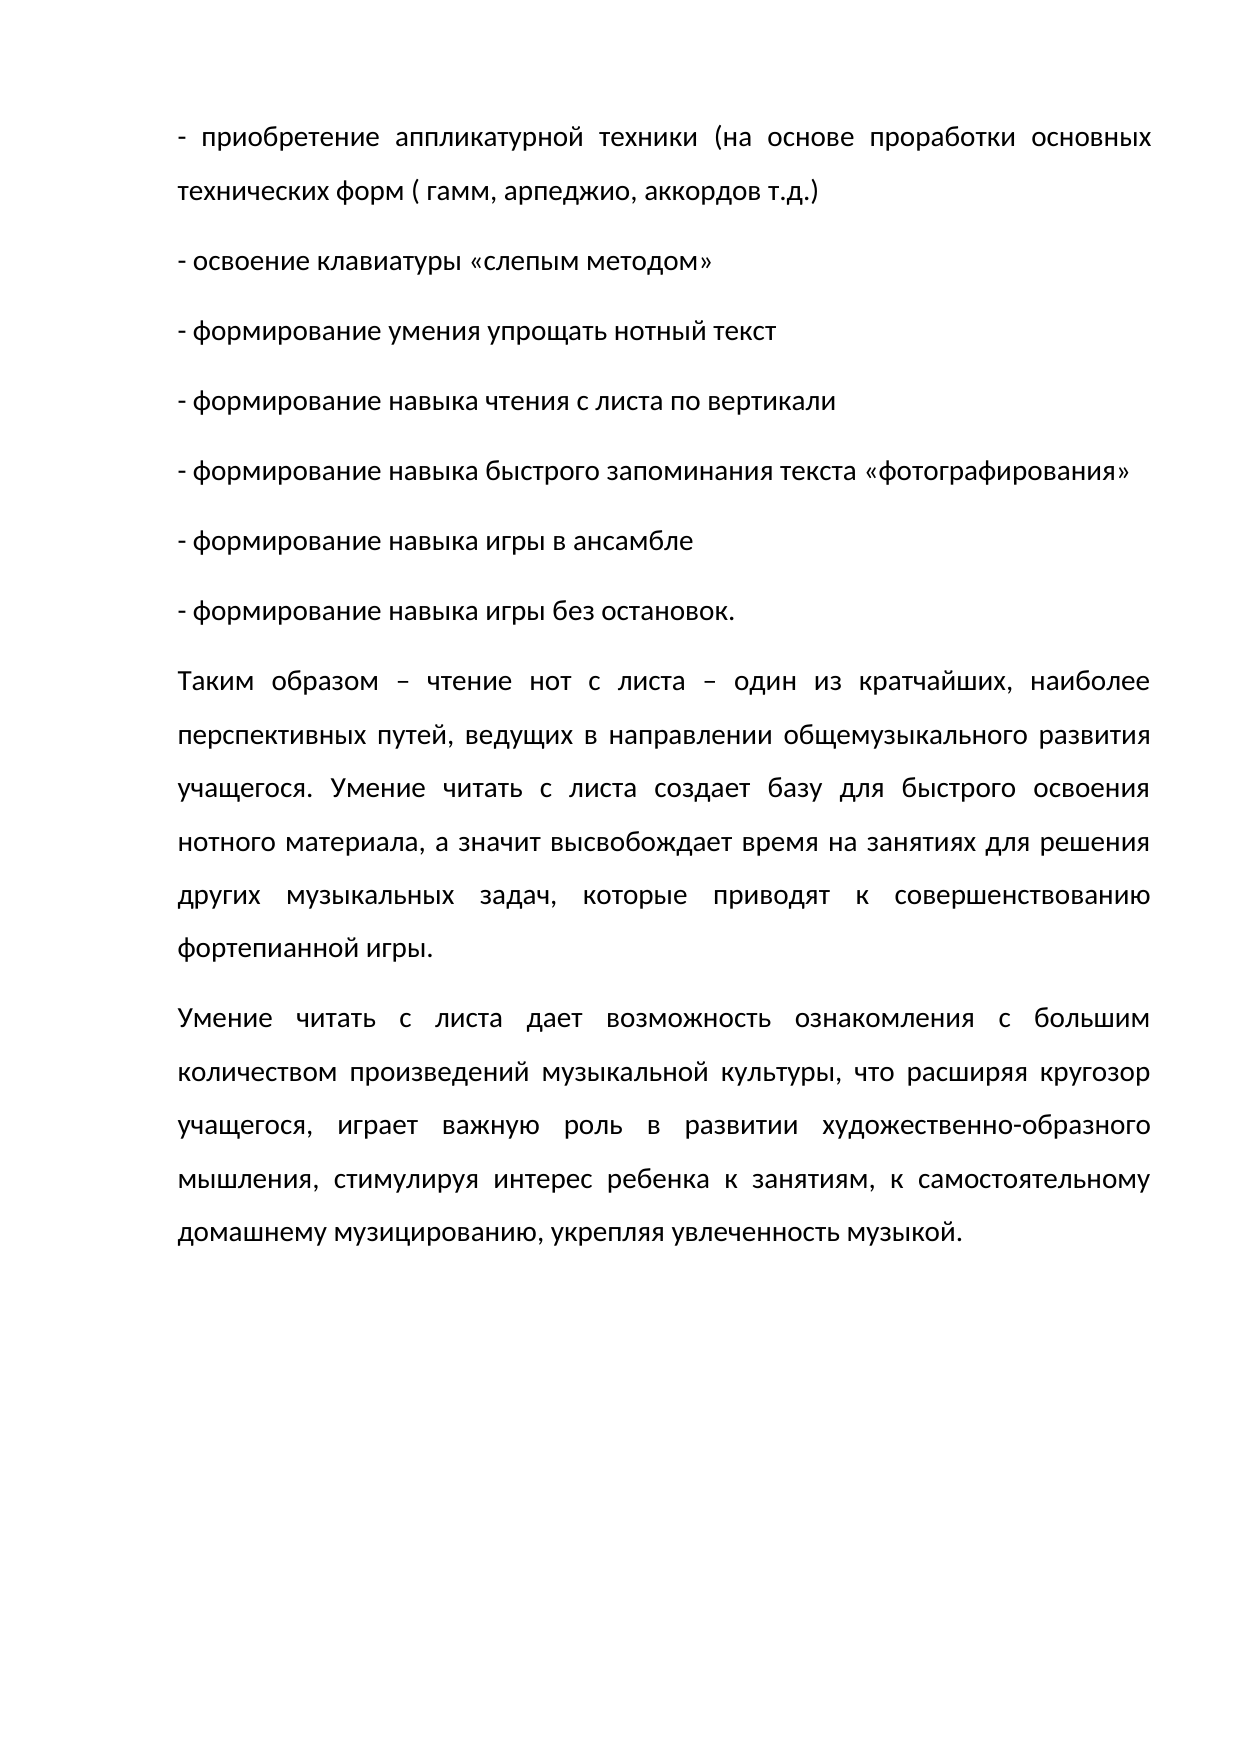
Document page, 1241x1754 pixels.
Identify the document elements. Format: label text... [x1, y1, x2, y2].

text - формирование умения упрощать нотный текст [177, 312, 1152, 347]
text Умение читать с листа дает возможность ознакомления с большим количеством произведений музыкальной культуры, что расширяя кругозор учащегося, играет важную роль в развитии художественно-образного мышления, стимулируя интерес ребенка к занятиям, к самостоятельному домашнему музицированию, укрепляя увлеченность музыкой. [177, 999, 1152, 1249]
text - формирование навыка игры без остановок. [177, 592, 1152, 628]
text - освоение клавиатуры «слепым методом» [177, 242, 1152, 277]
text - формирование навыка игры в ансамбле [177, 522, 1152, 558]
text Таким образом – чтение нот с листа – один из кратчайших, наиболее перспективных путей, ведущих в направлении общемузыкального развития учащегося. Умение читать с листа создает базу для быстрого освоения нотного материала, а значит высвобождает время на занятиях для решения других музыкальных задач, которые приводят к совершенствованию фортепианной игры. [177, 662, 1152, 965]
text - формирование навыка быстрого запоминания текста «фотографирования» [177, 452, 1152, 488]
text - приобретение аппликатурной техники (на основе проработки основных технических форм ( гамм, арпеджио, аккордов т.д.) [177, 118, 1152, 207]
text - формирование навыка чтения с листа по вертикали [177, 382, 1152, 417]
